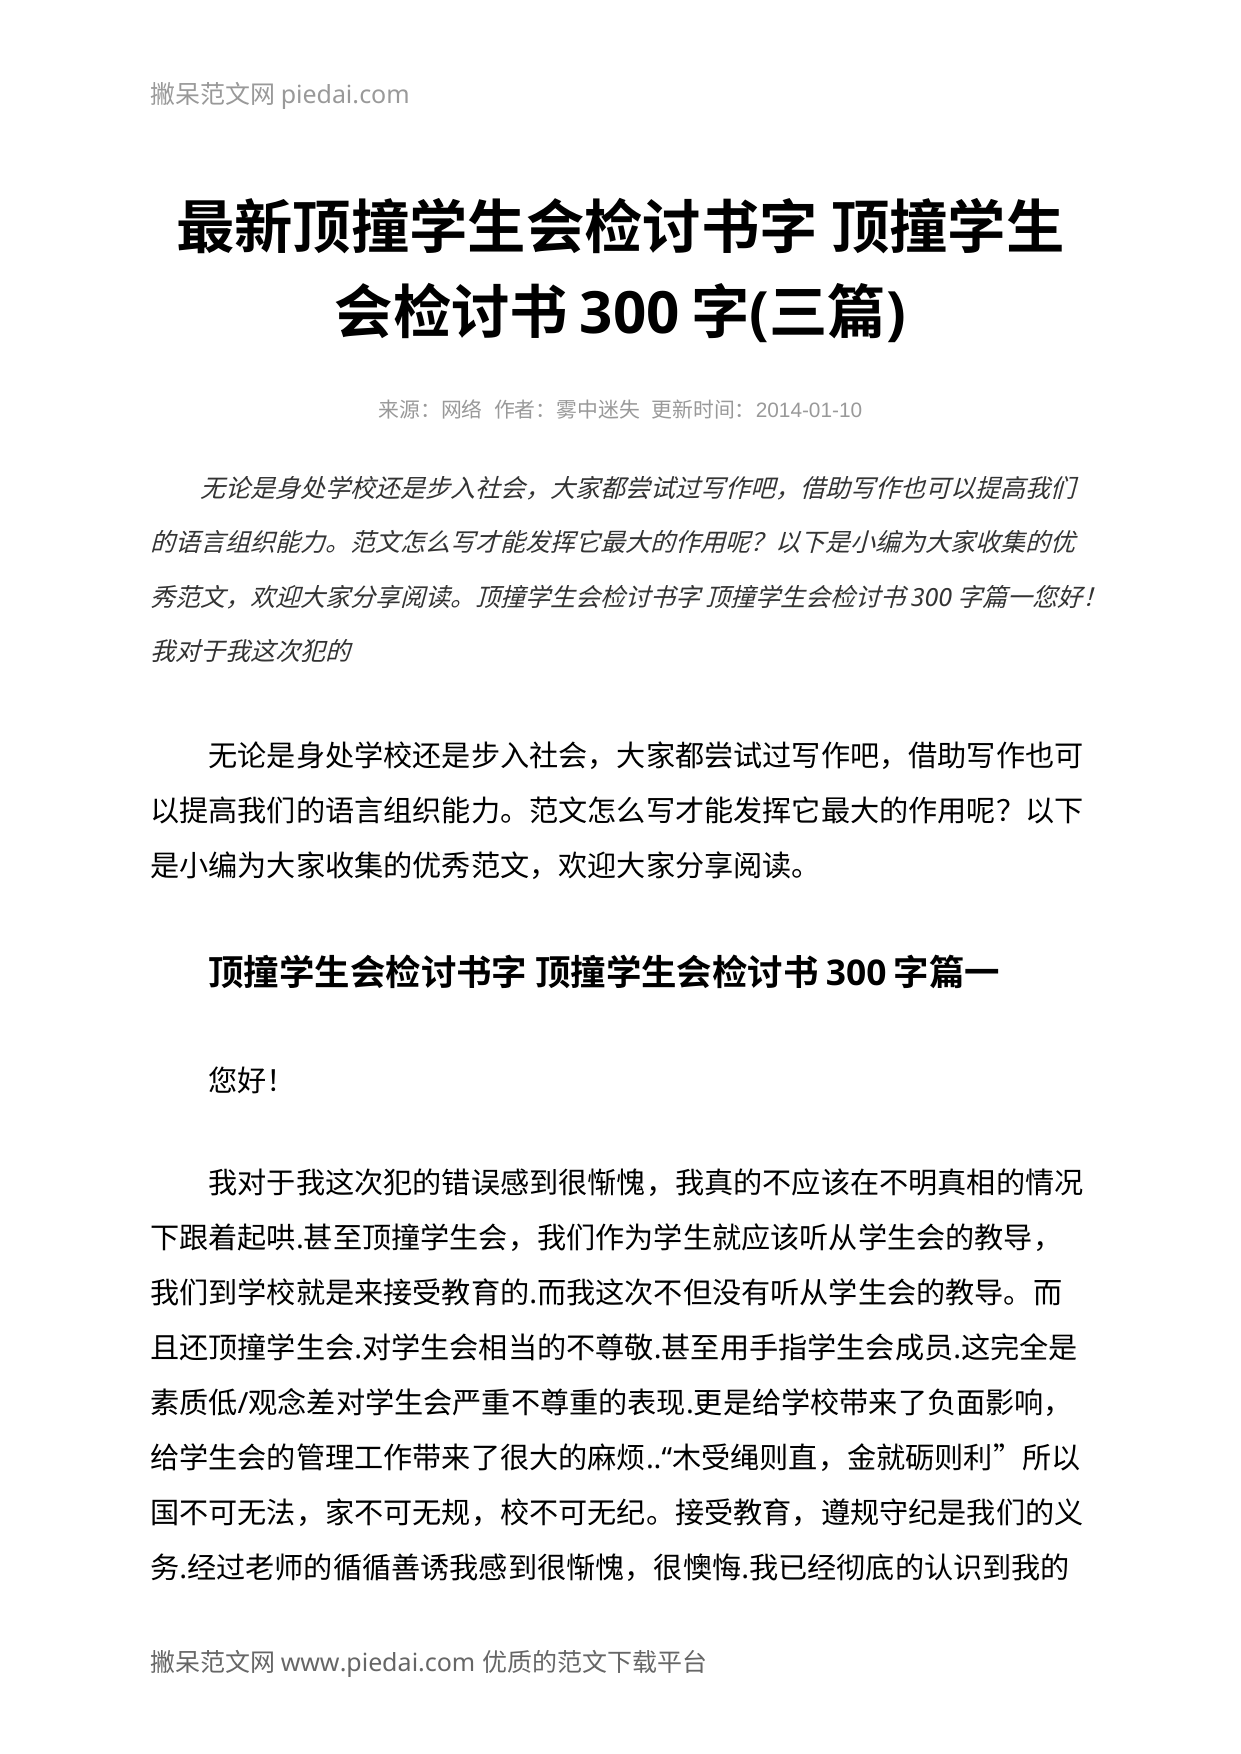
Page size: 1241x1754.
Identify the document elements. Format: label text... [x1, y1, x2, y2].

text 您好！ [150, 1058, 1090, 1100]
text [150, 1159, 1090, 1587]
text 无论是身处学校还是步入社会，大家都尝试过写作吧，借助写作也可以提高我们的语言组织能力。范文怎么写才能发挥它最大的作用呢？以下是小编为大家收集的优秀范文，欢迎大家分享阅读。顶撞学生会检讨书字 顶撞学生会检讨书300字篇一您好！我对于我这次犯的 [150, 468, 1090, 668]
text 无论是身处学校还是步入社会，大家都尝试过写作吧，借助写作也可以提高我们的语言组织能力。范文怎么写才能发挥它最大的作用呢？以下是小编为大家收集的优秀范文，欢迎大家分享阅读。 [150, 733, 1090, 885]
subtitle 最新顶撞学生会检讨书字 顶撞学生会检讨书300字(三篇) [150, 181, 1090, 351]
text 来源：网络 作者：雾中迷失 更新时间：2014-01-10 [150, 397, 1090, 421]
text 顶撞学生会检讨书字 顶撞学生会检讨书300字篇一 [150, 944, 1090, 996]
